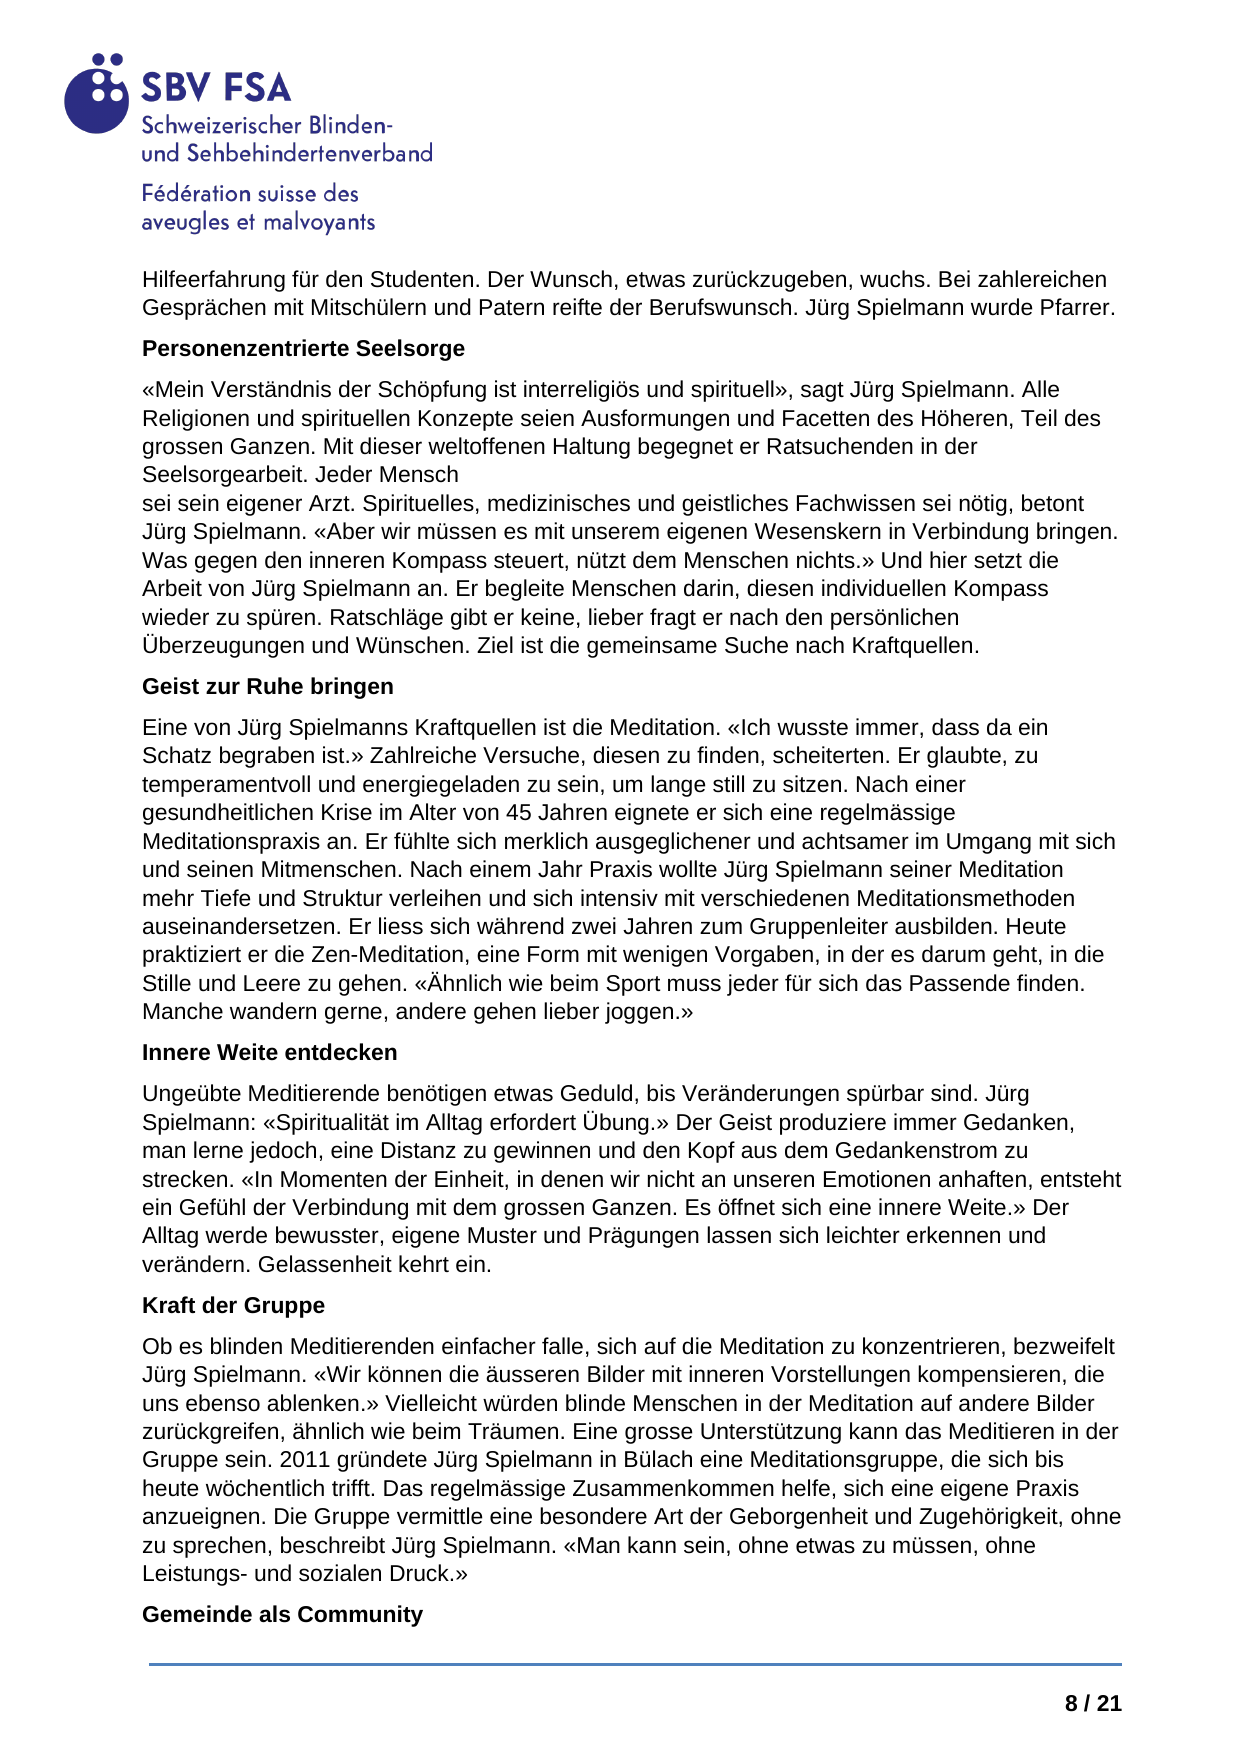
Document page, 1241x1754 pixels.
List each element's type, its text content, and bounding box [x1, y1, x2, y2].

text Ungeübte Meditierende benötigen etwas Geduld, bis Veränderungen spürbar sind. Jürg Spielmann: «Spiritualität im Alltag erfordert Übung.» Der Geist produziere immer Gedanken, man lerne jedoch, eine Distanz zu gewinnen und den Kopf aus dem Gedankenstrom zu strecken. «In Momenten der Einheit, in denen wir nicht an unseren Emotionen anhaften, entsteht ein Gefühl der Verbindung mit dem grossen Ganzen. Es öffnet sich eine innere Weite.» Der Alltag werde bewusster, eigene Muster und Prägungen lassen sich leichter erkennen und verändern. Gelassenheit kehrt ein. [142, 1080, 1122, 1277]
text Eine von Jürg Spielmanns Kraftquellen ist die Meditation. «Ich wusste immer, dass da ein Schatz begraben ist.» Zahlreiche Versuche, diesen zu finden, scheiterten. Er glaubte, zu temperamentvoll und energiegeladen zu sein, um lange still zu sitzen. Nach einer gesundheitlichen Krise im Alter von 45 Jahren eignete er sich eine regelmässige Meditationspraxis an. Er fühlte sich merklich ausgeglichener und achtsamer im Umgang mit sich und seinen Mitmenschen. Nach einem Jahr Praxis wollte Jürg Spielmann seiner Meditation mehr Tiefe und Struktur verleihen und sich intensiv mit verschiedenen Meditationsmethoden auseinandersetzen. Er liess sich während zwei Jahren zum Gruppenleiter ausbilden. Heute praktiziert er die Zen-Meditation, eine Form mit wenigen Vorgaben, in der es darum geht, in die Stille und Leere zu gehen. «Ähnlich wie beim Sport muss jeder für sich das Passende finden. Manche wandern gerne, andere gehen lieber joggen.» [142, 714, 1122, 1025]
picture [62, 53, 434, 236]
subtitle Geist zur Ruhe bringen [142, 673, 1122, 699]
subtitle Kraft der Gruppe [142, 1292, 1122, 1318]
subtitle Innere Weite entdecken [142, 1039, 1122, 1066]
subtitle Personenzentrierte Seelsorge [142, 335, 1122, 362]
text Ob es blinden Meditierenden einfacher falle, sich auf die Meditation zu konzentrieren, bezweifelt Jürg Spielmann. «Wir können die äusseren Bilder mit inneren Vorstellungen kompensieren, die uns ebenso ablenken.» Vielleicht würden blinde Menschen in der Meditation auf andere Bilder zurückgreifen, ähnlich wie beim Träumen. Eine grosse Unterstützung kann das Meditieren in der Gruppe sein. 2011 gründete Jürg Spielmann in Bülach eine Meditationsgruppe, die sich bis heute wöchentlich trifft. Das regelmässige Zusammenkommen helfe, sich eine eigene Praxis anzueignen. Die Gruppe vermittle eine besondere Art der Geborgenheit und Zugehörigkeit, ohne zu sprechen, beschreibt Jürg Spielmann. «Man kann sein, ohne etwas zu müssen, ohne Leistungs- und sozialen Druck.» [142, 1333, 1122, 1587]
text «Mein Verständnis der Schöpfung ist interreligiös und spirituell», sagt Jürg Spielmann. Alle Religionen und spirituellen Konzepte seien Ausformungen und Facetten des Höheren, Teil des grossen Ganzen. Mit dieser weltoffenen Haltung begegnet er Ratsuchenden in der Seelsorgearbeit. Jeder Mensch sei sein eigener Arzt. Spirituelles, medizinisches und geistliches Fachwissen sei nötig, betont Jürg Spielmann. «Aber wir müssen es mit unserem eigenen Wesenskern in Verbindung bringen. Was gegen den inneren Kompass steuert, nützt dem Menschen nichts.» Und hier setzt die Arbeit von Jürg Spielmann an. Er begleite Menschen darin, diesen individuellen Kompass wieder zu spüren. Ratschläge gibt er keine, lieber fragt er nach den persönlichen Überzeugungen und Wünschen. Ziel ist die gemeinsame Suche nach Kraftquellen. [142, 376, 1122, 658]
subtitle Gemeinde als Community [142, 1601, 1122, 1627]
